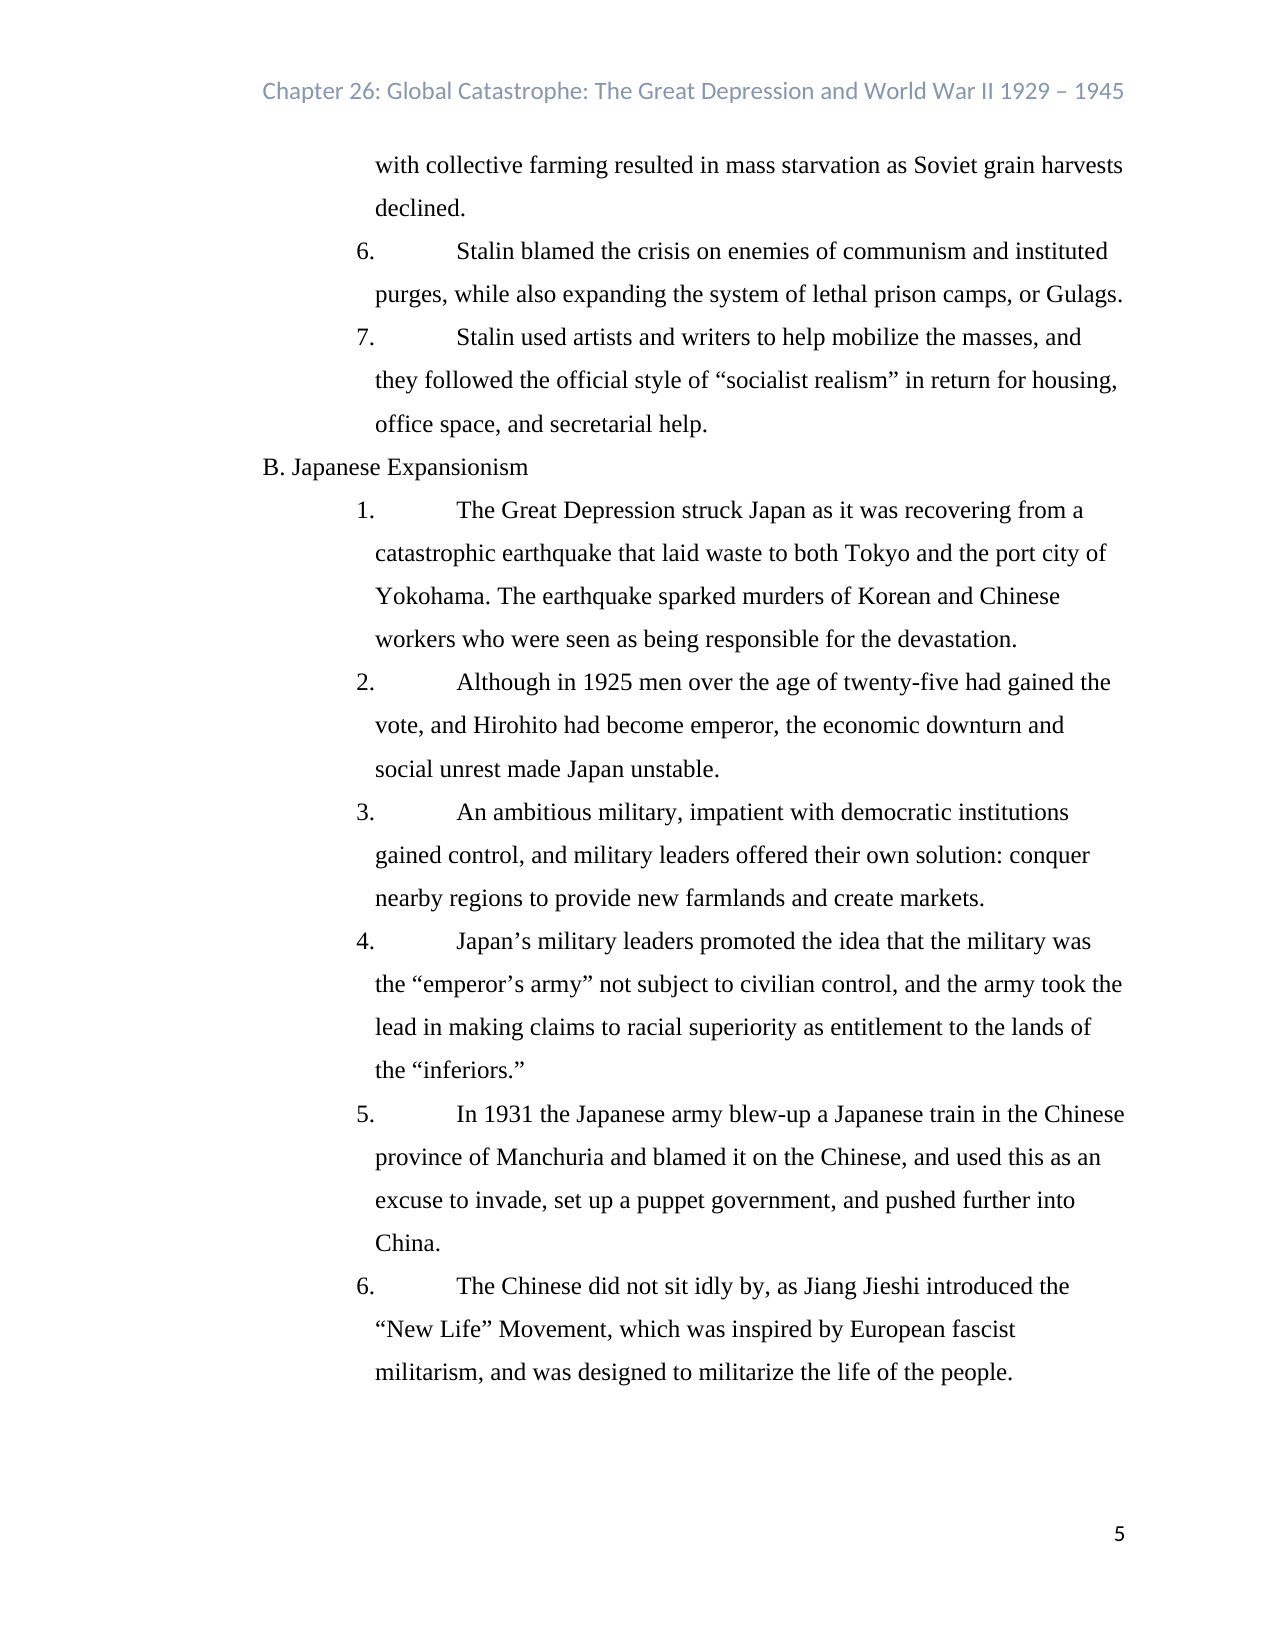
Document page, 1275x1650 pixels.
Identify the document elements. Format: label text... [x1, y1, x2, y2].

list Although in 1925 men over the age of twenty-five had gained the vote, and Hirohito had become emperor, the economic downturn and social unrest made Japan unstable. [356, 667, 1125, 782]
list Stalin blamed the crisis on enemies of communism and instituted purges, while also expanding the system of lethal prison camps, or Gulags. [356, 236, 1125, 308]
list Stalin used artists and writers to help mobilize the masses, and they followed the official style of “socialist realism” in return for housing, office space, and secretarial help. [356, 322, 1125, 437]
list Japanese Expansionism [262, 452, 1125, 481]
list An ambitious military, impatient with democratic institutions gained control, and military leaders offered their own solution: conquer nearby regions to provide new farmlands and create markets. [356, 797, 1125, 912]
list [356, 150, 1125, 222]
list The Chinese did not sit idly by, as Jiang Jieshi introduced the “New Life” Movement, which was inspired by European fascist militarism, and was designed to militarize the life of the people. [356, 1271, 1125, 1386]
list The Great Depression struck Japan as it was recovering from a catastrophic earthquake that laid waste to both Tokyo and the port city of Yokohama. The earthquake sparked murders of Korean and Chinese workers who were seen as being responsible for the devastation. [356, 495, 1125, 653]
list In 1931 the Japanese army blew-up a Japanese train in the Chinese province of Manchuria and blamed it on the Chinese, and used this as an excuse to invade, set up a puppet government, and pushed further into China. [356, 1099, 1125, 1257]
list Japan’s military leaders promoted the idea that the military was the “emperor’s army” not subject to civilian control, and the army took the lead in making claims to racial superiority as entitlement to the lands of the “inferiors.” [356, 926, 1125, 1084]
